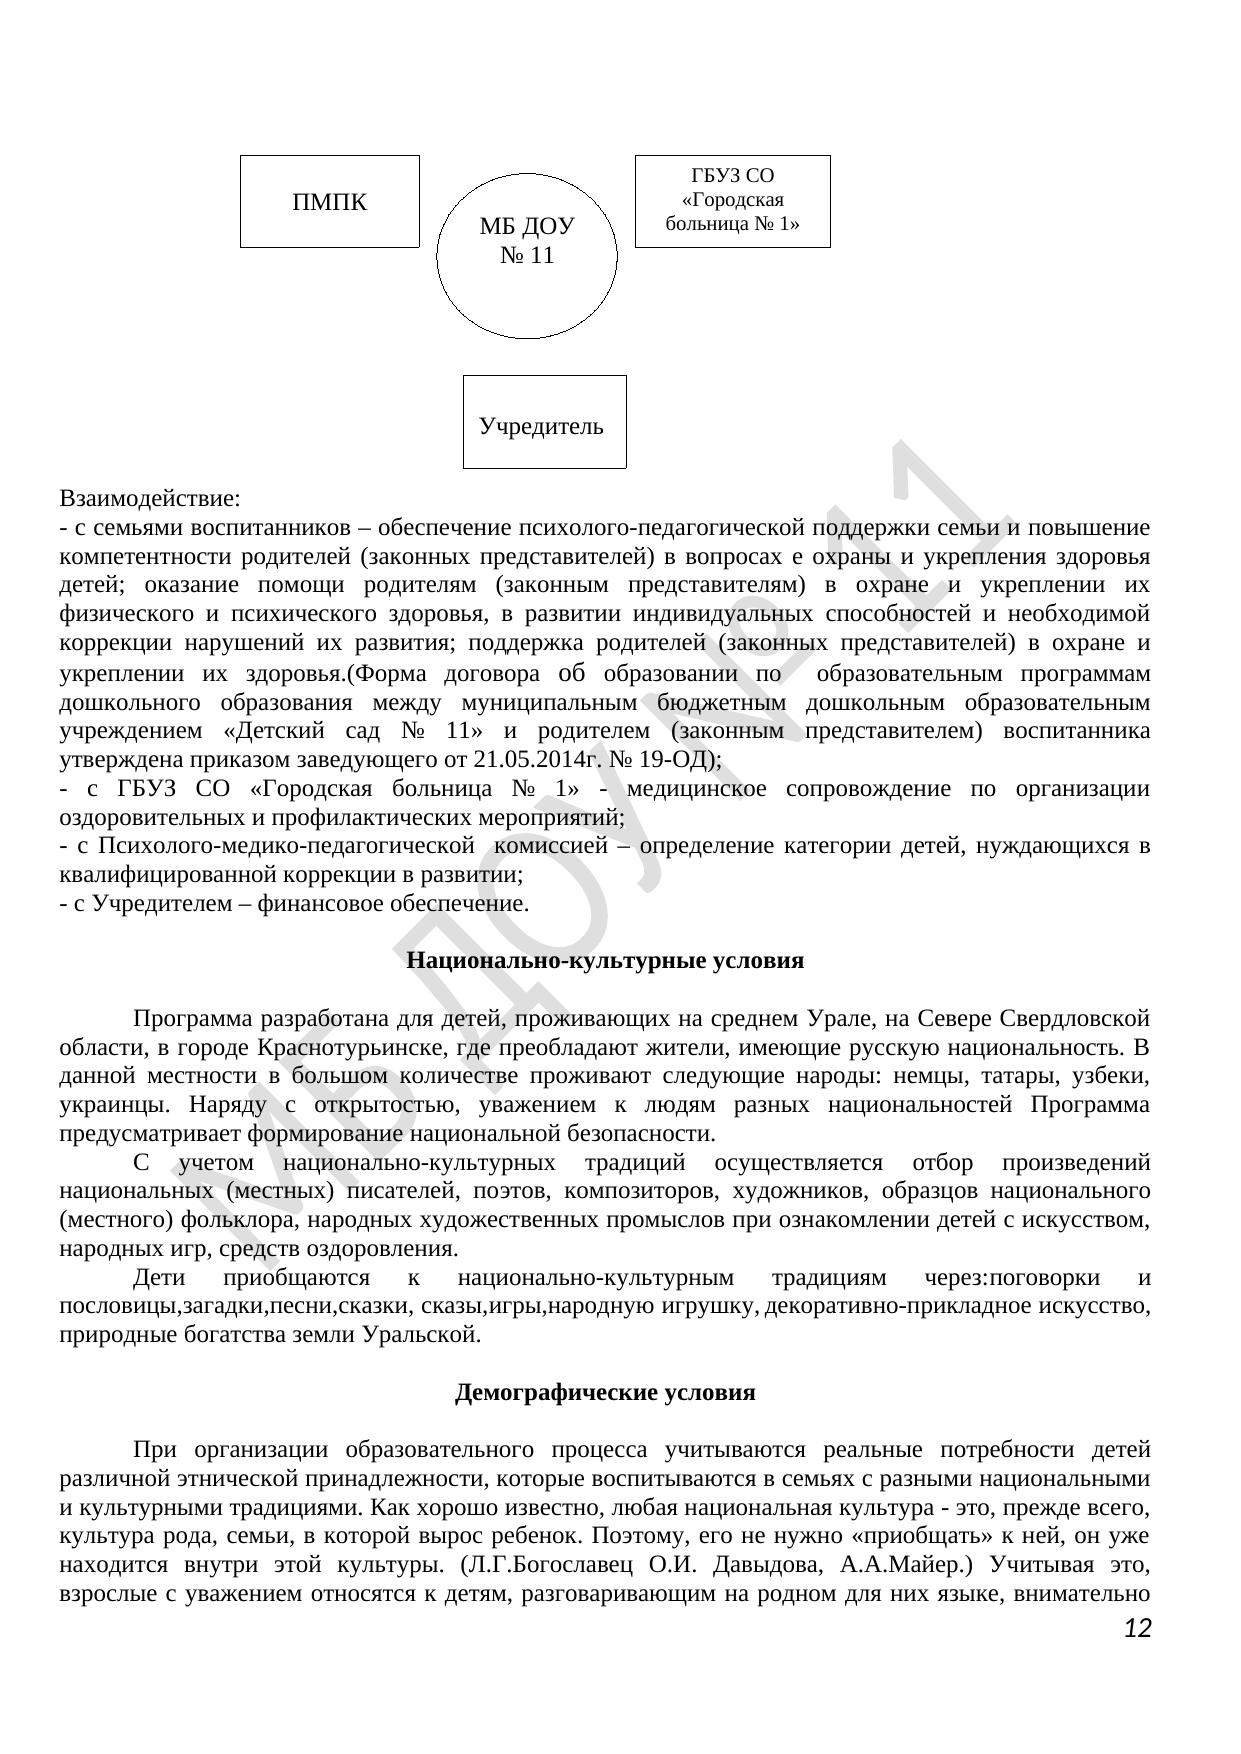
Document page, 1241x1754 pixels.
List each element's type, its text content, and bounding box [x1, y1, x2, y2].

list Национально-культурные условия [59, 946, 1152, 974]
text Программа разработана для детей, проживающих на среднем Урале, на Севере Свердловской области, в городе Краснотурьинске, где преобладают жители, имеющие русскую национальность. В данной местности в большом количестве проживают следующие народы: немцы, татары, узбеки, украинцы. Наряду с открытостью, уважением к людям разных национальностей Программа предусматривает формирование национальной безопасности. [59, 1003, 1152, 1147]
text - с ГБУЗ СО «Городская больница № 1» - медицинское сопровождение по организации оздоровительных и профилактических мероприятий; [59, 773, 1152, 831]
text - с Психолого-медико-педагогической комиссией – определение категории детей, нуждающихся в квалифицированной коррекции в развитии; [59, 831, 1152, 888]
text Дети приобщаются к национально-культурным традициям через:поговорки и пословицы,загадки,песни,сказки, сказы,игры,народную игрушку, декоративно-прикладное искусство, природные богатства земли Уральской. [59, 1262, 1152, 1348]
text Взаимодействие: [59, 483, 1152, 512]
list Демографические условия [59, 1377, 1152, 1406]
text - с Учредителем – финансовое обеспечение. [59, 888, 1152, 917]
text С учетом национально-культурных традиций осуществляется отбор произведений национальных (местных) писателей, поэтов, композиторов, художников, образцов национального (местного) фольклора, народных художественных промыслов при ознакомлении детей с искусством, народных игр, средств оздоровления. [59, 1147, 1152, 1262]
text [59, 1434, 1152, 1607]
text - с семьями воспитанников – обеспечение психолого-педагогической поддержки семьи и повышение компетентности родителей (законных представителей) в вопросах е охраны и укрепления здоровья детей; оказание помощи родителям (законным представителям) в охране и укреплении их физического и психического здоровья, в развитии индивидуальных способностей и необходимой коррекции нарушений их развития; поддержка родителей (законных представителей) в охране и укреплении их здоровья.(Форма договора об образовании по образовательным программам дошкольного образования между муниципальным бюджетным дошкольным образовательным учреждением «Детский сад № 11» и родителем (законным представителем) воспитанника утверждена приказом заведующего от 21.05.2014г. № 19-ОД); [59, 512, 1152, 773]
